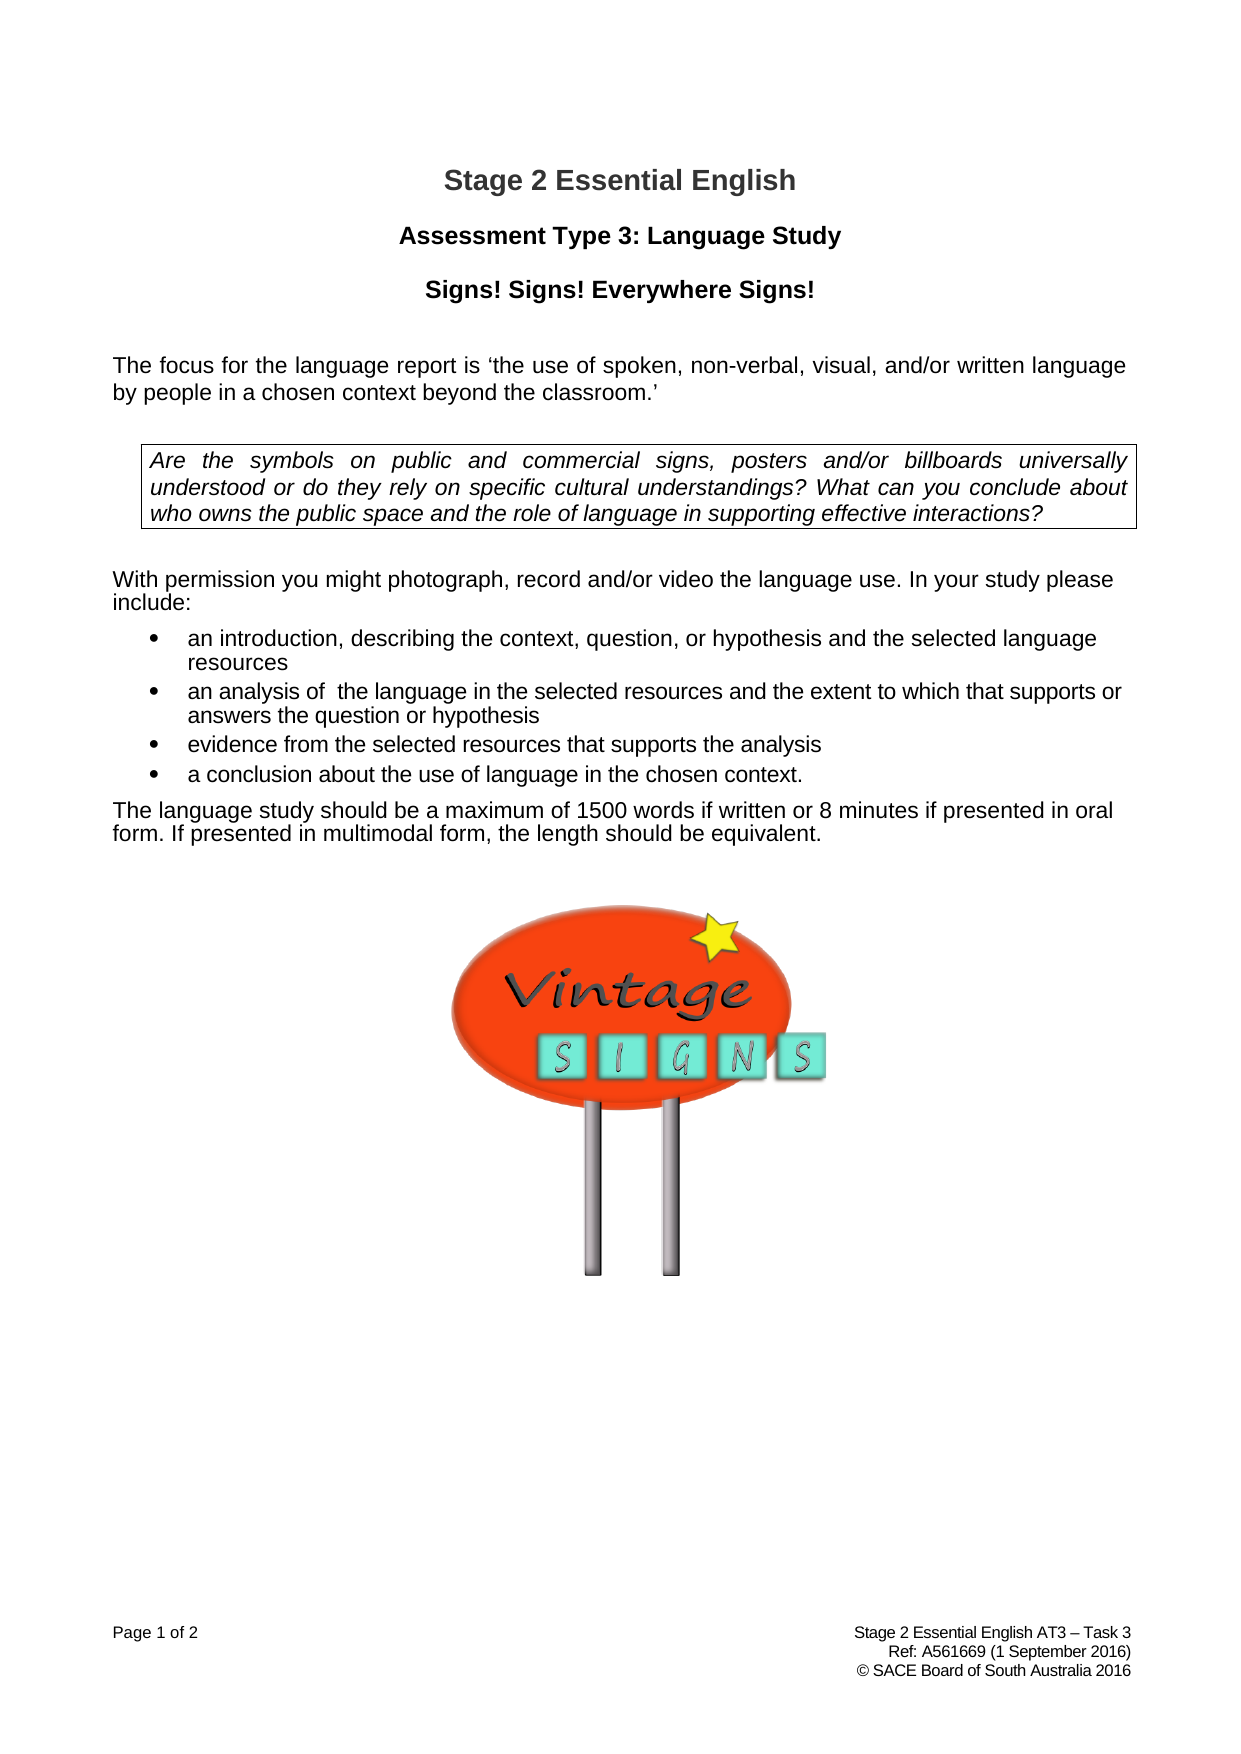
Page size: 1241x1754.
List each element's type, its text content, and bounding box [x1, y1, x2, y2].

text Signs! Signs! Everywhere Signs! [112, 275, 1128, 303]
list an introduction, describing the context, question, or hypothesis and the selected language resources [150, 628, 1128, 675]
list an analysis of the language in the selected resources and the extent to which that supports or answers the question or hypothesis [150, 681, 1128, 728]
text With permission you might photograph, record and/or video the language use. In your study please include: [112, 568, 1128, 615]
text Assessment Type 3: Language Study [112, 221, 1128, 250]
text The language study should be a maximum of 1500 words if written or 8 minutes if presented in oral form. If presented in multimodal form, the length should be equivalent. [112, 799, 1128, 847]
list evidence from the selected resources that supports the analysis [150, 734, 1128, 757]
text The focus for the language report is ‘the use of spoken, non-verbal, visual, and/or written language by people in a chosen context beyond the classroom.’ [112, 352, 1128, 405]
text Are the symbols on public and commercial signs, posters and/or billboards universally understood or do they rely on specific cultural understandings? What can you conclude about who owns the public space and the role of language in supporting effective interactions? [142, 445, 1136, 528]
list a conclusion about the use of language in the chosen context. [150, 764, 1128, 787]
text Stage 2 Essential English [112, 162, 1128, 196]
picture [451, 905, 827, 1276]
